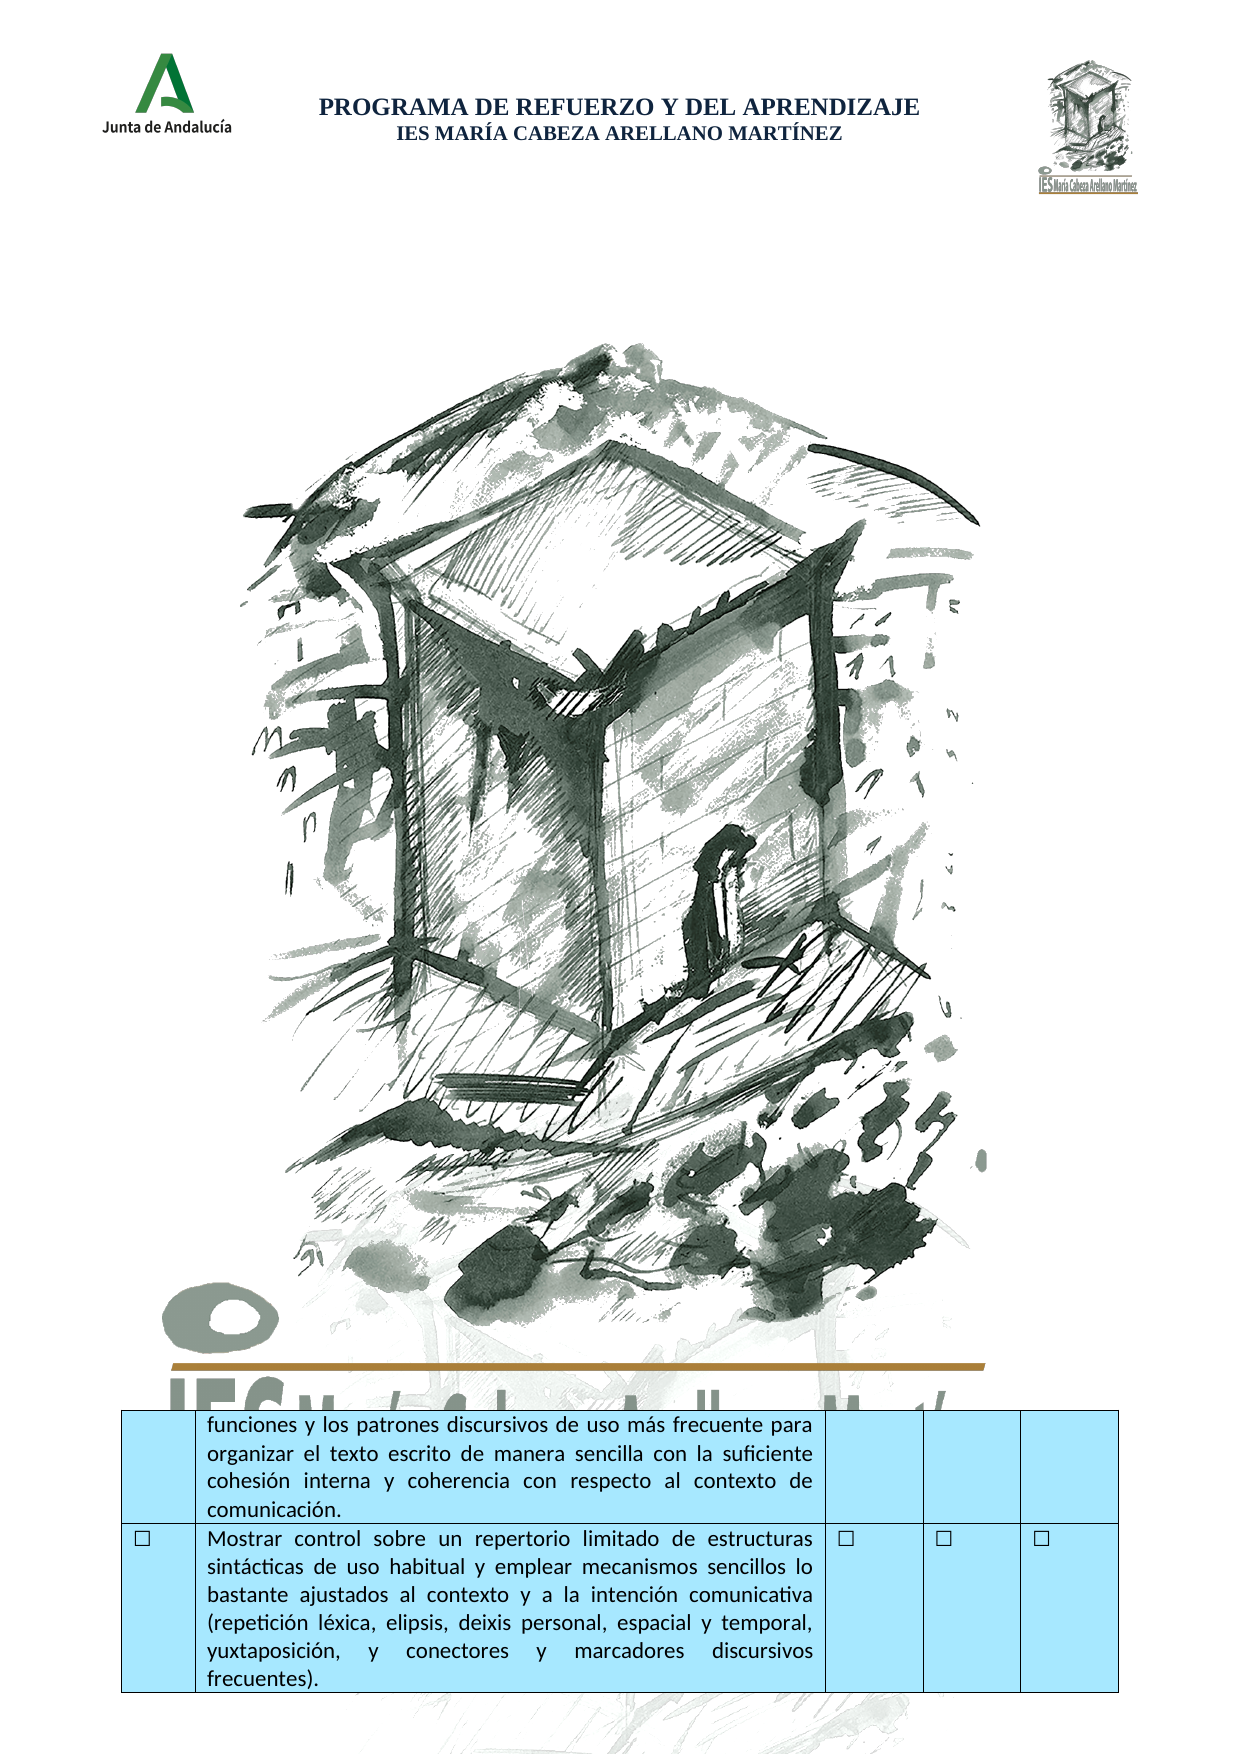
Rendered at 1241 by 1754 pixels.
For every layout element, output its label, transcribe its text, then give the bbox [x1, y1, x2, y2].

table_cell Mostrar control sobre un repertorio limitado de estructuras sintácticas de uso habitual y emplear mecanismos sencillos lo bastante ajustados al contexto y a la intención comunicativa (repetición léxica, elipsis, deixis personal, espacial y temporal, yuxtaposición, y conectores y marcadores discursivos frecuentes). [196, 1524, 825, 1692]
picture [132, 44, 1146, 1410]
table_cell Llevar a cabo las funciones demandadas por el propósito comunicativo, utilizando los exponentes más comunes de dichas funciones y los patrones discursivos de uso más frecuente para organizar el texto escrito de manera sencilla con la suficiente cohesión interna y coherencia con respecto al contexto de comunicación. [196, 1411, 825, 1523]
picture [91, 47, 243, 139]
